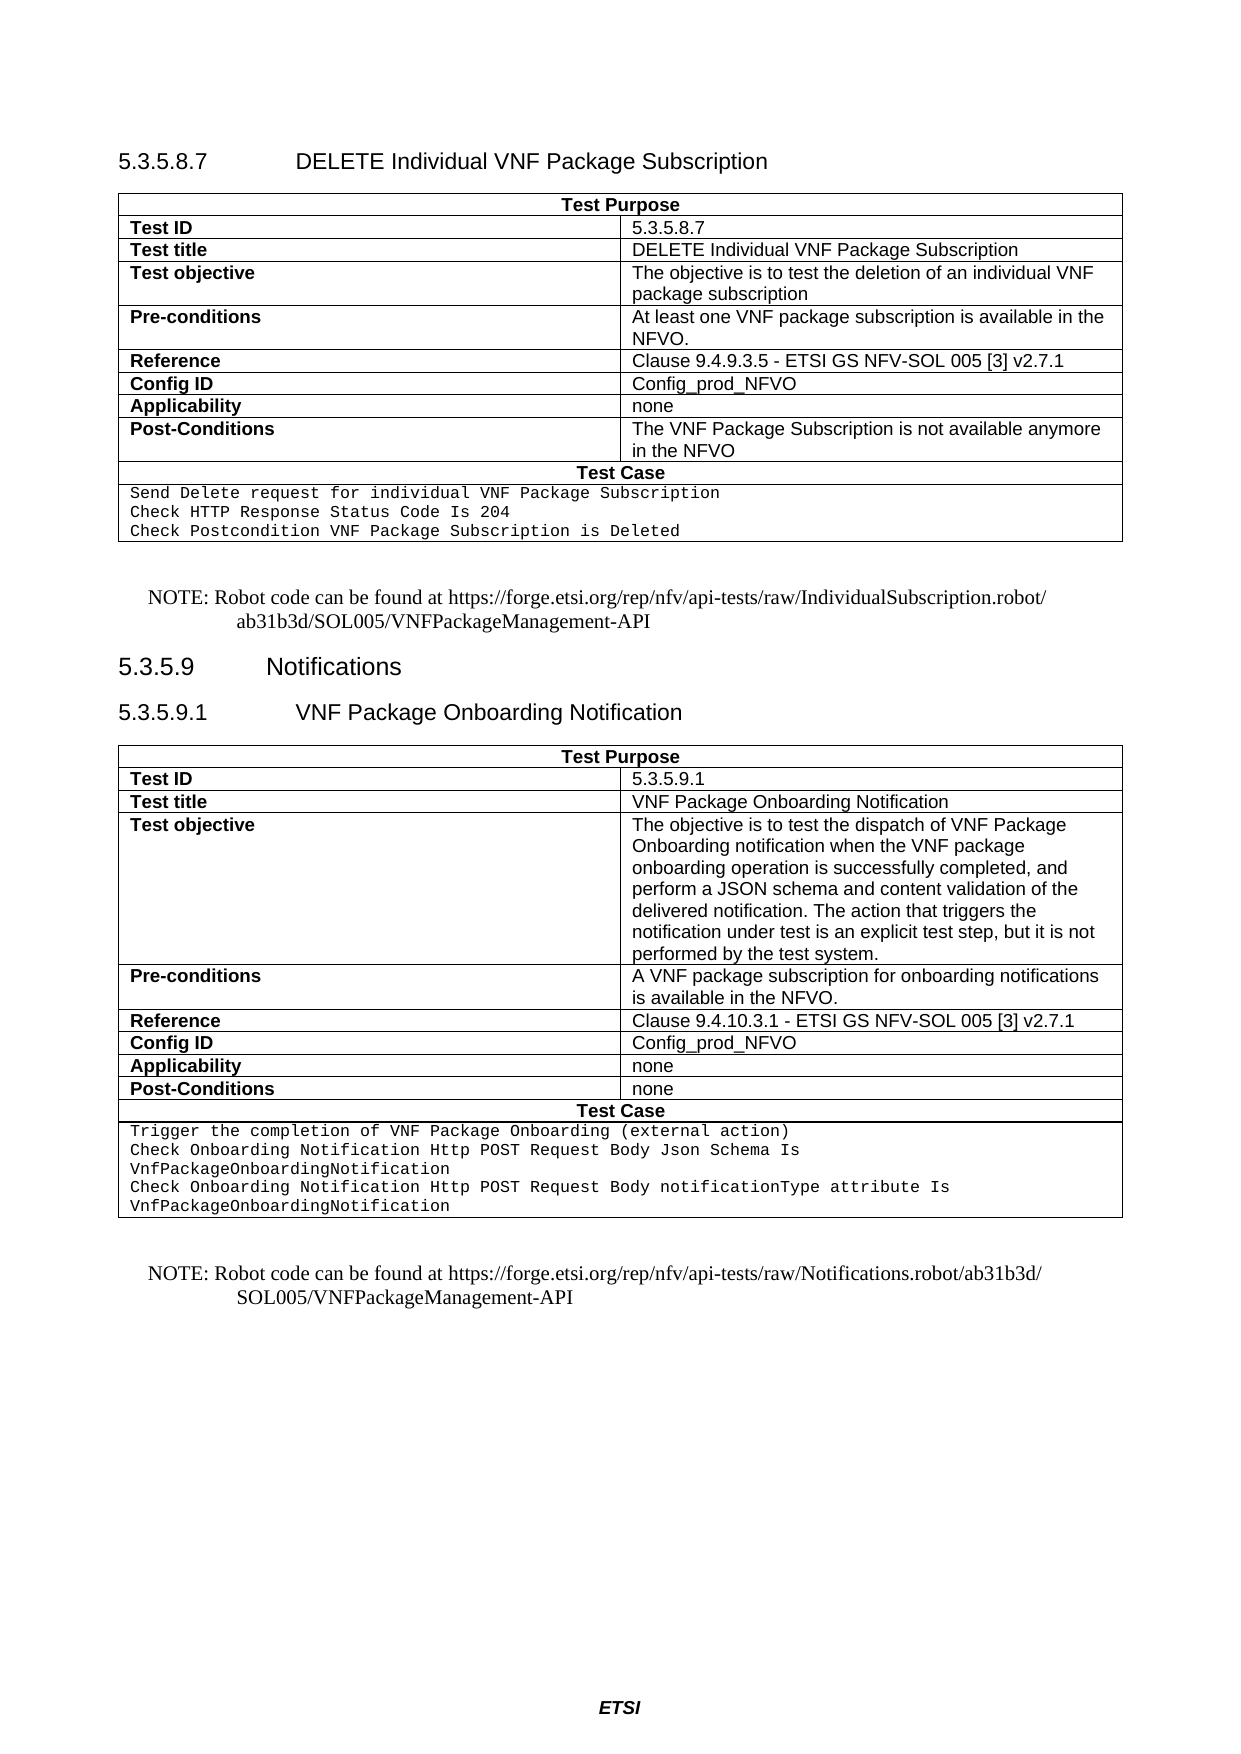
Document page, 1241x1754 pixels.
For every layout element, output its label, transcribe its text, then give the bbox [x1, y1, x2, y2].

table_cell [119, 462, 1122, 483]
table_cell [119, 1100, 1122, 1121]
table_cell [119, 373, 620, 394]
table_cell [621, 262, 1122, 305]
subtitle 5.3.5.9 Notifications [118, 652, 1122, 681]
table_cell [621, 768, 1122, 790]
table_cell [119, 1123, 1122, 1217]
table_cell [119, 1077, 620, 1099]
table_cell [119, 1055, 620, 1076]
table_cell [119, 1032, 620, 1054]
text NOTE: Robot code can be found at https://forge.etsi.org/rep/nfv/api-tests/raw/IndividualSubscription.robot/ab31b3d/SOL005/VNFPackageManagement-API [148, 585, 1122, 633]
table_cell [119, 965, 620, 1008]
subtitle 5.3.5.8.7 DELETE Individual VNF Package Subscription [118, 148, 1122, 174]
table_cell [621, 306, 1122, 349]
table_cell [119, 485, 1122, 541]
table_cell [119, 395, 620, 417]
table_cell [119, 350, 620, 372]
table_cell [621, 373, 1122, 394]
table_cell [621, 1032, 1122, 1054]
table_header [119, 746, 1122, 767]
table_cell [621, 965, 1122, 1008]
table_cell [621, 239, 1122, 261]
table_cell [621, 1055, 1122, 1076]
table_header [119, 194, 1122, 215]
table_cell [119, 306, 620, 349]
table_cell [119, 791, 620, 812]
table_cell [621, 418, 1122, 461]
subtitle 5.3.5.9.1 VNF Package Onboarding Notification [118, 699, 1122, 726]
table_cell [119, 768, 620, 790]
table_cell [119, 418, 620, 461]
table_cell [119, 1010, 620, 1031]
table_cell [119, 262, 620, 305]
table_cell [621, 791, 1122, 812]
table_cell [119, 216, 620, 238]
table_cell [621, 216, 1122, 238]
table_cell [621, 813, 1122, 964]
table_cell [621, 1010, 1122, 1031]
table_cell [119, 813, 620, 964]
text NOTE: Robot code can be found at https://forge.etsi.org/rep/nfv/api-tests/raw/Notifications.robot/ab31b3d/SOL005/VNFPackageManagement-API [148, 1261, 1122, 1309]
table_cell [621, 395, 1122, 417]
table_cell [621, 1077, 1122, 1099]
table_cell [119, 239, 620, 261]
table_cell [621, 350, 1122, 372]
